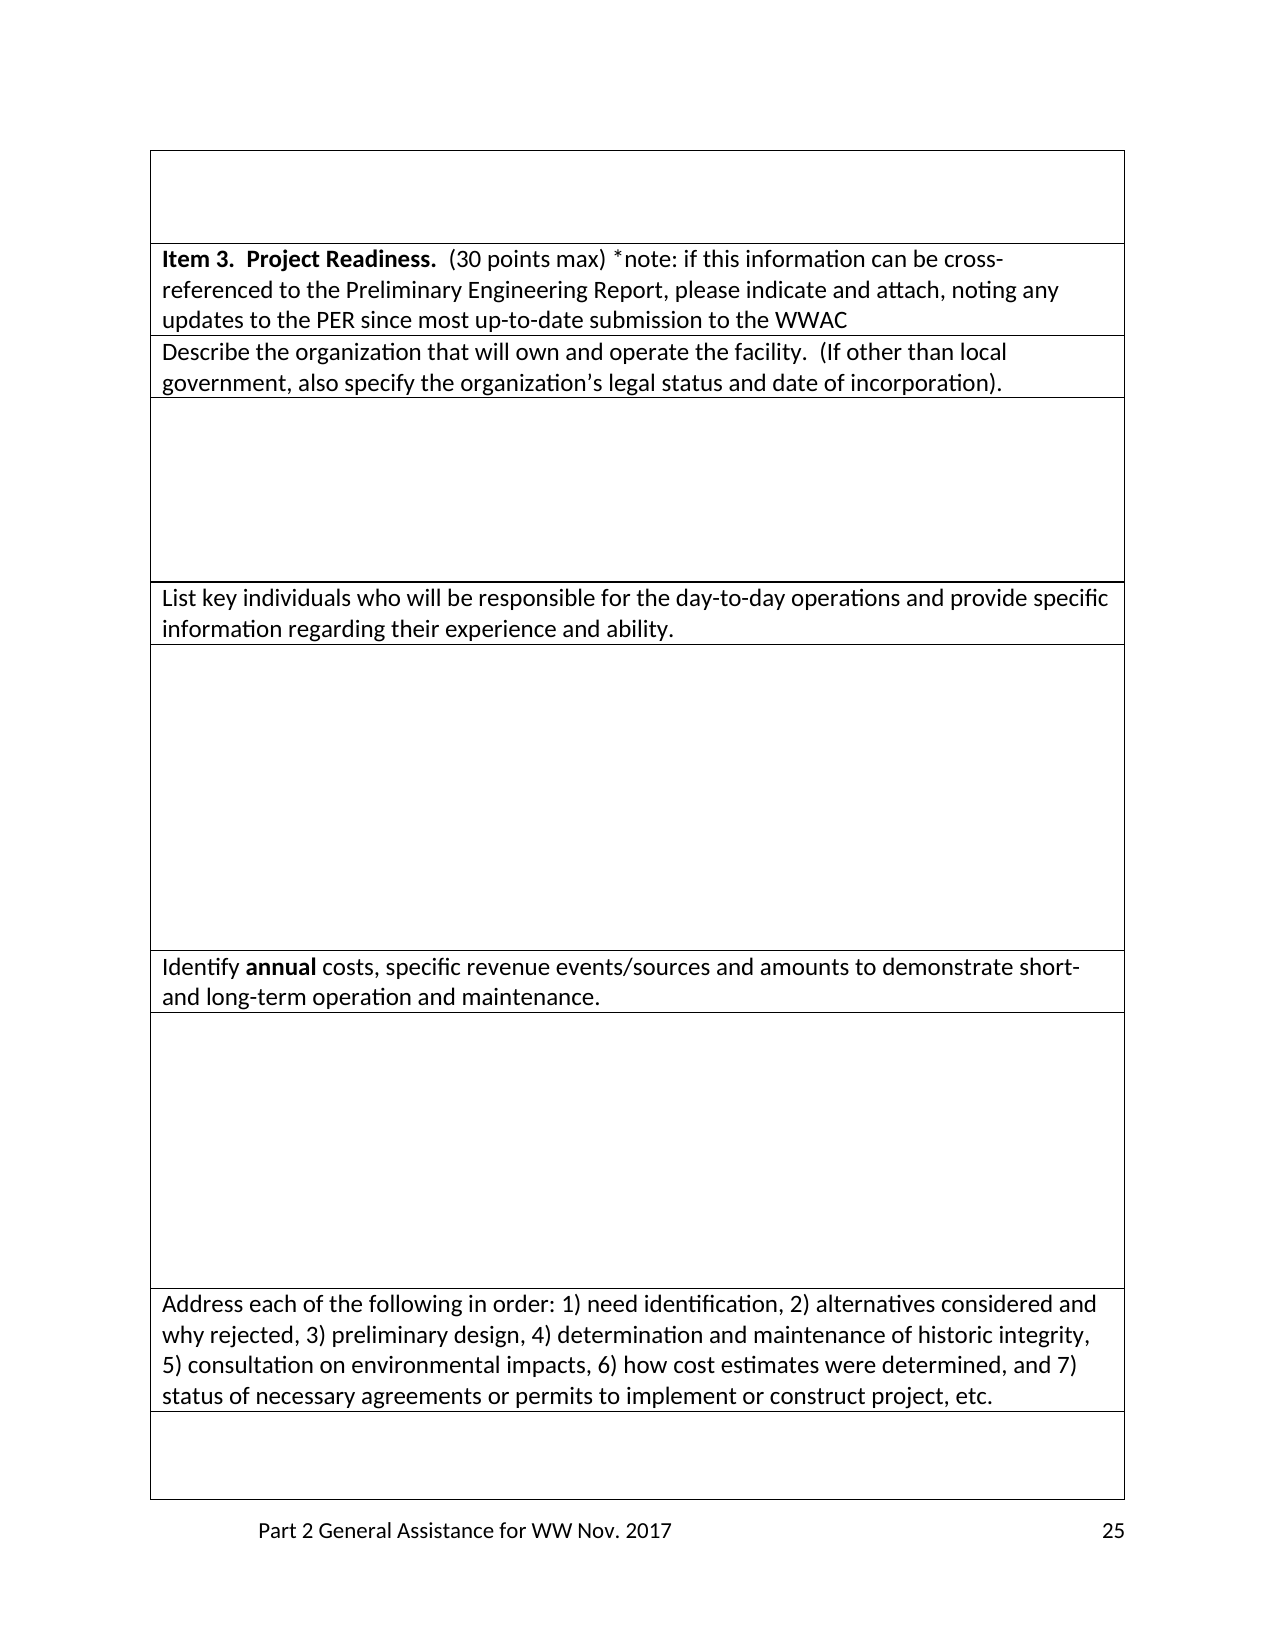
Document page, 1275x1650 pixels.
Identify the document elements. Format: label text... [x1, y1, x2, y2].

table_cell Address each of the following in order: 1) need identification, 2) alternatives considered and why rejected, 3) preliminary design, 4) determination and maintenance of historic integrity, 5) consultation on environmental impacts, 6) how cost estimates were determined, and 7) status of necessary agreements or permits to implement or construct project, etc. [151, 1289, 1124, 1411]
table_cell Describe the organization that will own and operate the facility. (If other than local government, also specify the organization’s legal status and date of incorporation). [151, 336, 1124, 397]
table_cell [151, 398, 1124, 581]
table_cell List key individuals who will be responsible for the day-to-day operations and provide specific information regarding their experience and ability. [151, 583, 1124, 643]
table_cell [151, 645, 1124, 950]
table_cell [151, 151, 1124, 243]
table_cell Identify annual costs, specific revenue events/sources and amounts to demonstrate short- and long-term operation and maintenance. [151, 951, 1124, 1012]
table_cell [151, 1412, 1124, 1499]
table_cell [151, 1013, 1124, 1288]
table_cell Item 3. Project Readiness. (30 points max) *note: if this information can be cross-referenced to the Preliminary Engineering Report, please indicate and attach, noting any updates to the PER since most up-to-date submission to the WWAC [151, 244, 1124, 335]
